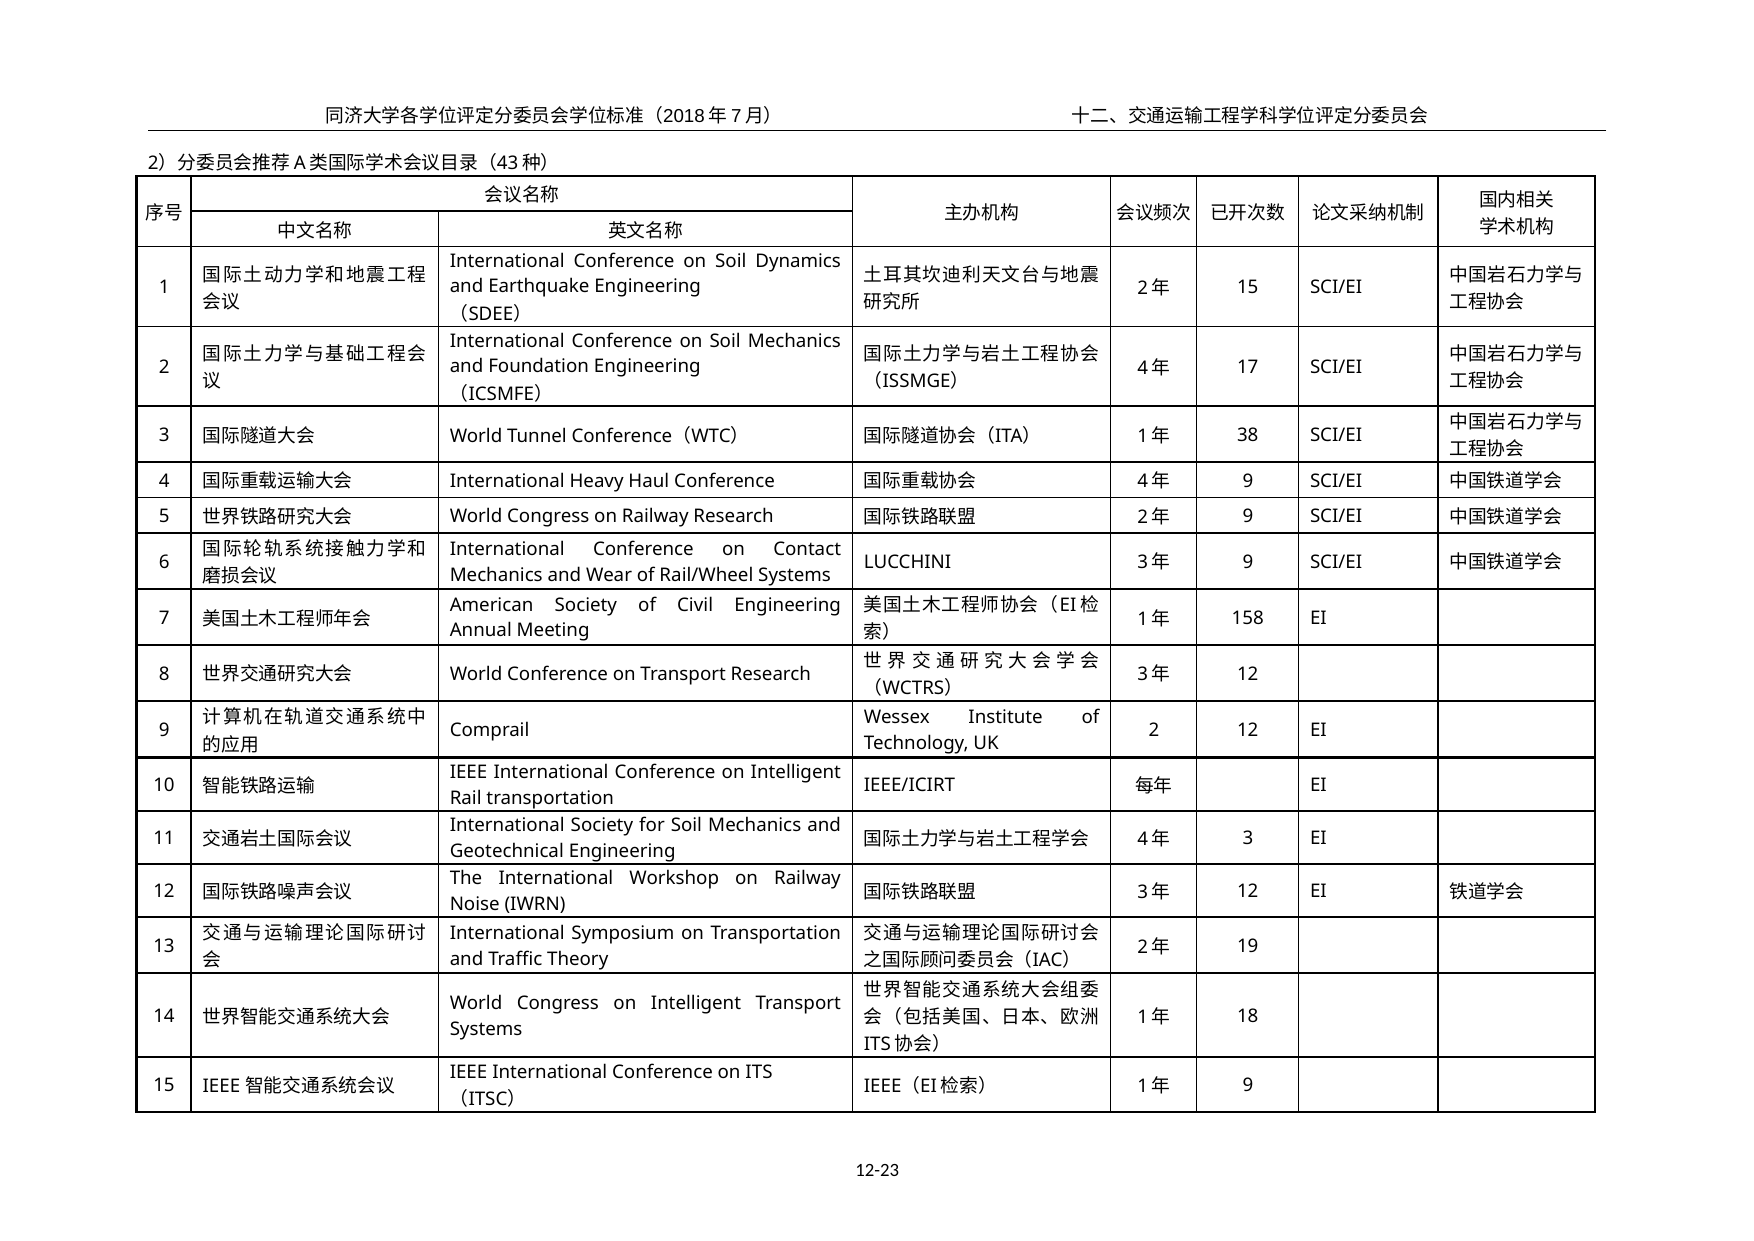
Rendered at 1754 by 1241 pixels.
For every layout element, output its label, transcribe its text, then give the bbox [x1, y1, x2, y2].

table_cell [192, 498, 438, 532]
text 2）分委员会推荐A类国际学术会议目录（43种） [148, 148, 1606, 175]
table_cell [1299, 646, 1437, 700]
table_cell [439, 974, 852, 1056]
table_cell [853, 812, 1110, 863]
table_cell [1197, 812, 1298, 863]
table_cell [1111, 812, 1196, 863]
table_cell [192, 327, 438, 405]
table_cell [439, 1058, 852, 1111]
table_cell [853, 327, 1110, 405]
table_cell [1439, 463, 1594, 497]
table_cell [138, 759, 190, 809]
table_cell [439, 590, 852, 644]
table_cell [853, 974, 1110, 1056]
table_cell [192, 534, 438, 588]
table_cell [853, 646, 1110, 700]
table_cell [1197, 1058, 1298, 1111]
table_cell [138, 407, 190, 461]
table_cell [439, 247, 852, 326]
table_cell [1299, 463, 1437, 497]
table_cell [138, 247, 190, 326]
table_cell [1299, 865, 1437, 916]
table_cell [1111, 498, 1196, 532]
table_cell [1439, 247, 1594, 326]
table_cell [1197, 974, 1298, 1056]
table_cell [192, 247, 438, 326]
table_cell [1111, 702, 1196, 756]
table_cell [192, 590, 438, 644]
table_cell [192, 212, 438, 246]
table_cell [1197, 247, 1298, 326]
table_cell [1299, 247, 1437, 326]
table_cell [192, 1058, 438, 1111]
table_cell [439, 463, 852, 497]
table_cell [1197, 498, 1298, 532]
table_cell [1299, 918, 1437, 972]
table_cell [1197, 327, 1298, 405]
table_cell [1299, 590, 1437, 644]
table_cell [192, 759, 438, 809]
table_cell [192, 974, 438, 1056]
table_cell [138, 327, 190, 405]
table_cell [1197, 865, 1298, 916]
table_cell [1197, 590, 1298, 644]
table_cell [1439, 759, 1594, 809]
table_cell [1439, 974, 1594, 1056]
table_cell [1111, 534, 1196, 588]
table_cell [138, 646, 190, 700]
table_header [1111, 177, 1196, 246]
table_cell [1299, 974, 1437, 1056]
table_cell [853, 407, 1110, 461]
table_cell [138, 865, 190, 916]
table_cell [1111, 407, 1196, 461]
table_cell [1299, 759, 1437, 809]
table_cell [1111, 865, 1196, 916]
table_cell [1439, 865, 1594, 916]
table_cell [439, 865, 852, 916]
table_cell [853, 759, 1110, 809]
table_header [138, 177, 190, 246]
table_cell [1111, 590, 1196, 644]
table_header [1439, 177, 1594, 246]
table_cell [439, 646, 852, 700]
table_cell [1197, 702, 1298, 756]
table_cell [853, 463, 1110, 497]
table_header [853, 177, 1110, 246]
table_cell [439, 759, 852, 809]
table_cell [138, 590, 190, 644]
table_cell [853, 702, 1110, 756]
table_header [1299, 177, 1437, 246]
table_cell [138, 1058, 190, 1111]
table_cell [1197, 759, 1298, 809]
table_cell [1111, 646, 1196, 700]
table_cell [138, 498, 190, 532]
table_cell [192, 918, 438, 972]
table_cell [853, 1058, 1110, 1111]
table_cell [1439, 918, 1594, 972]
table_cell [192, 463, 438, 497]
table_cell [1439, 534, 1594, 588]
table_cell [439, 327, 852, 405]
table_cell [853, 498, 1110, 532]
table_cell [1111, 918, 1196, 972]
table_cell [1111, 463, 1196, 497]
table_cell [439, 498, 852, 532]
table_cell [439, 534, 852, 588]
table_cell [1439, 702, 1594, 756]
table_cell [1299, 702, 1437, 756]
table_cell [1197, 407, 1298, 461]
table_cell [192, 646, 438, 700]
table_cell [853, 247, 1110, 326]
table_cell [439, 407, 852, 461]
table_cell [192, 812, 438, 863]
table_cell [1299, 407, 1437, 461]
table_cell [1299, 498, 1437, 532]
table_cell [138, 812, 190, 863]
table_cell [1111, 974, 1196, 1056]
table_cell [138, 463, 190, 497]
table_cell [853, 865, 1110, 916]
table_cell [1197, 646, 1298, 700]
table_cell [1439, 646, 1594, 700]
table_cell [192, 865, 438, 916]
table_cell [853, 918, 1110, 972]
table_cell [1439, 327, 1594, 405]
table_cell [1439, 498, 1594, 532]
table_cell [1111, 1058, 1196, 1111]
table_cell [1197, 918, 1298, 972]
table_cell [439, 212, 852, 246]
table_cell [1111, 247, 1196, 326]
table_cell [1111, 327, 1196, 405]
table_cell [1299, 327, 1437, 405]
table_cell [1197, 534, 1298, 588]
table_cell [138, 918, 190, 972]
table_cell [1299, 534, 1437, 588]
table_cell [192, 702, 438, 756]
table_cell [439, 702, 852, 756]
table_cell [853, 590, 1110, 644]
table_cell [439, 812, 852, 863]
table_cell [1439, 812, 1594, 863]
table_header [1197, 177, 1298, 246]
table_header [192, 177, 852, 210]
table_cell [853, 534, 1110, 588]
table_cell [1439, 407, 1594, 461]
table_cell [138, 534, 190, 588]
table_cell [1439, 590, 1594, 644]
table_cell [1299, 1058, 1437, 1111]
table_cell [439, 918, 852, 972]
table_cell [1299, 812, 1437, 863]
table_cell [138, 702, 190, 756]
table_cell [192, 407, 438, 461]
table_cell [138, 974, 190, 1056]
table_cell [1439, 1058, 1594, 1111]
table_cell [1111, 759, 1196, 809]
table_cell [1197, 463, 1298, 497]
